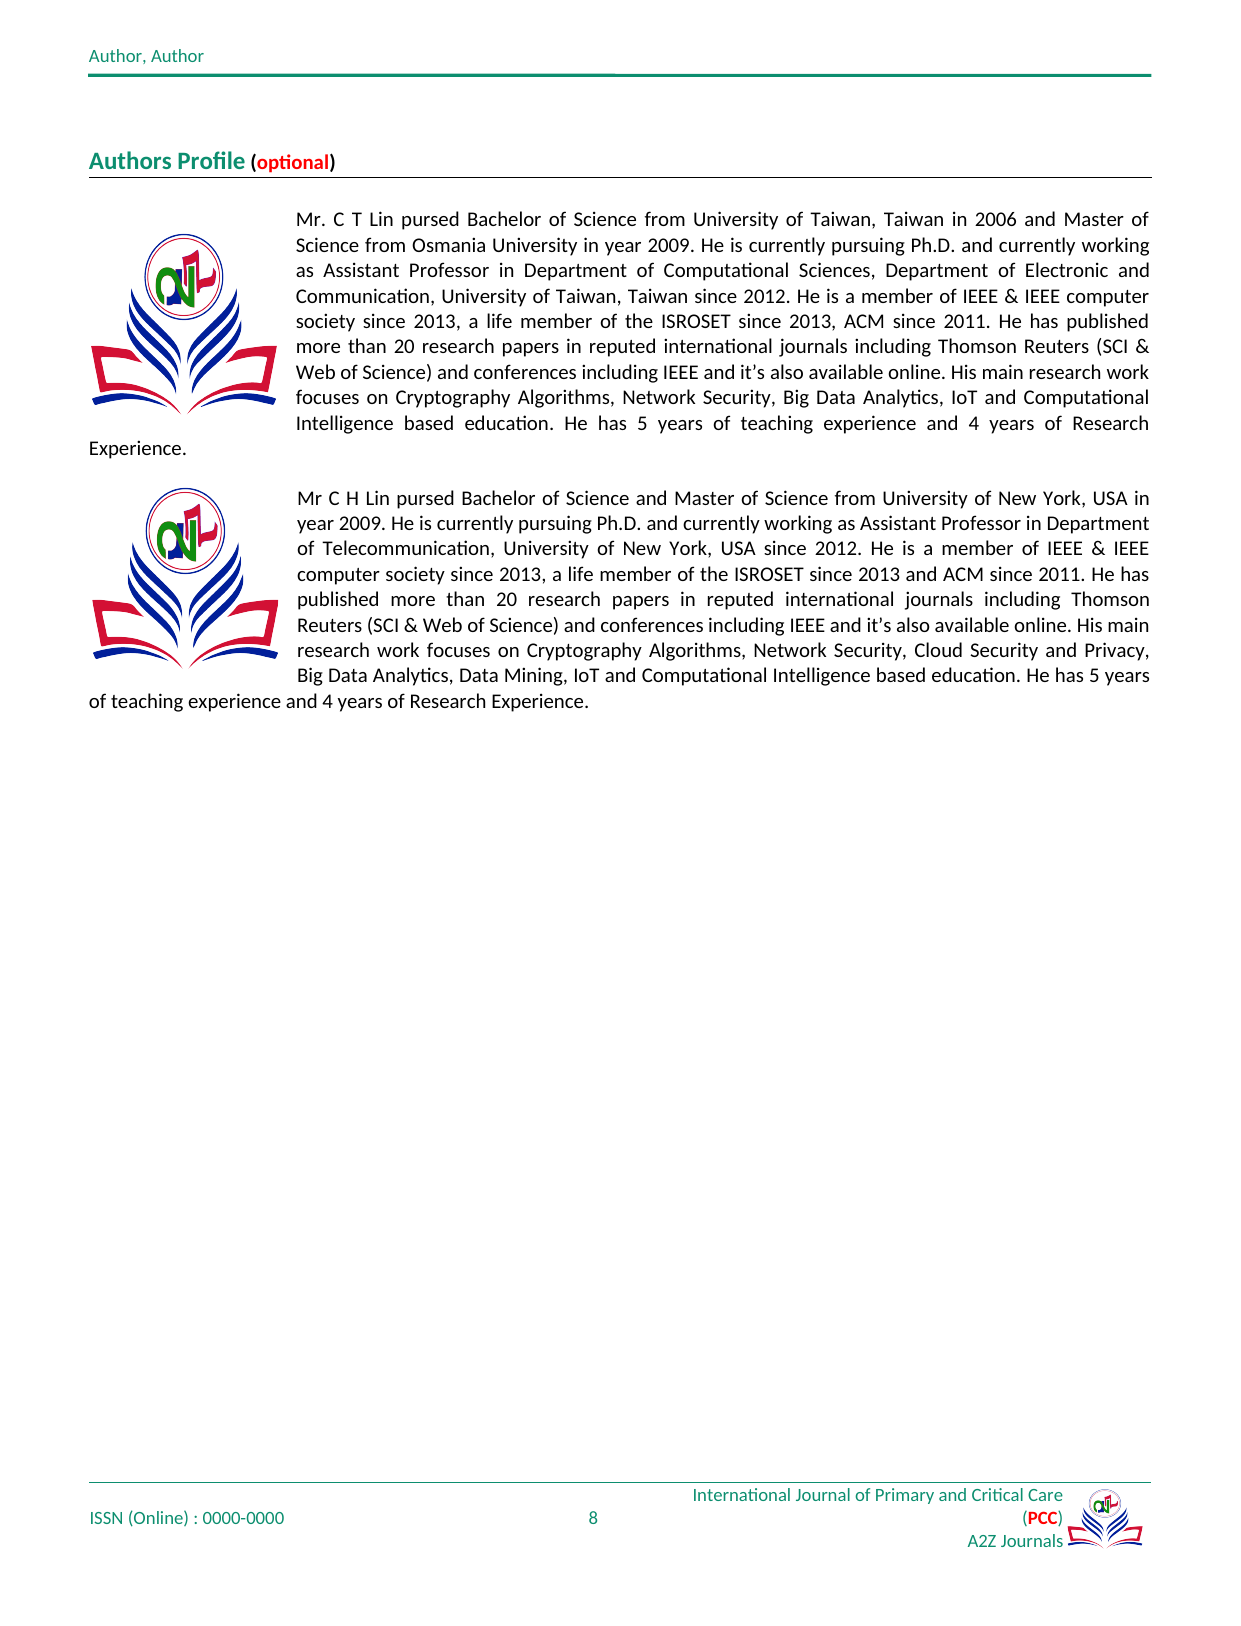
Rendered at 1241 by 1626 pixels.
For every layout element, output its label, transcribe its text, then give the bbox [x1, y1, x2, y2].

picture [1067, 1483, 1143, 1549]
list Mr C H Lin pursed Bachelor of Science and Master of Science from University of New York, USA in year 2009. He is currently pursuing Ph.D. and currently working as Assistant Professor in Department of Telecommunication, University of New York, USA since 2012. He is a member of IEEE & IEEE computer society since 2013, a life member of the ISROSET since 2013 and ACM since 2011. He has published more than 20 research papers in reputed international journals including Thomson Reuters (SCI & Web of Science) and conferences including IEEE and it’s also available online. His main research work focuses on Cryptography Algorithms, Network Security, Cloud Security and Privacy, Big Data Analytics, Data Mining, IoT and Computational Intelligence based education. He has 5 years of teaching experience and 4 years of Research Experience. [89, 485, 1152, 713]
picture [92, 469, 279, 669]
picture [91, 215, 277, 415]
list Authors Profile (optional) [89, 145, 1152, 177]
list Mr. C T Lin pursed Bachelor of Science from University of Taiwan, Taiwan in 2006 and Master of Science from Osmania University in year 2009. He is currently pursuing Ph.D. and currently working as Assistant Professor in Department of Computational Sciences, Department of Electronic and Communication, University of Taiwan, Taiwan since 2012. He is a member of IEEE & IEEE computer society since 2013, a life member of the ISROSET since 2013, ACM since 2011. He has published more than 20 research papers in reputed international journals including Thomson Reuters (SCI & Web of Science) and conferences including IEEE and it’s also available online. His main research work focuses on Cryptography Algorithms, Network Security, Big Data Analytics, IoT and Computational Intelligence based education. He has 5 years of teaching experience and 4 years of Research Experience. [89, 207, 1152, 461]
